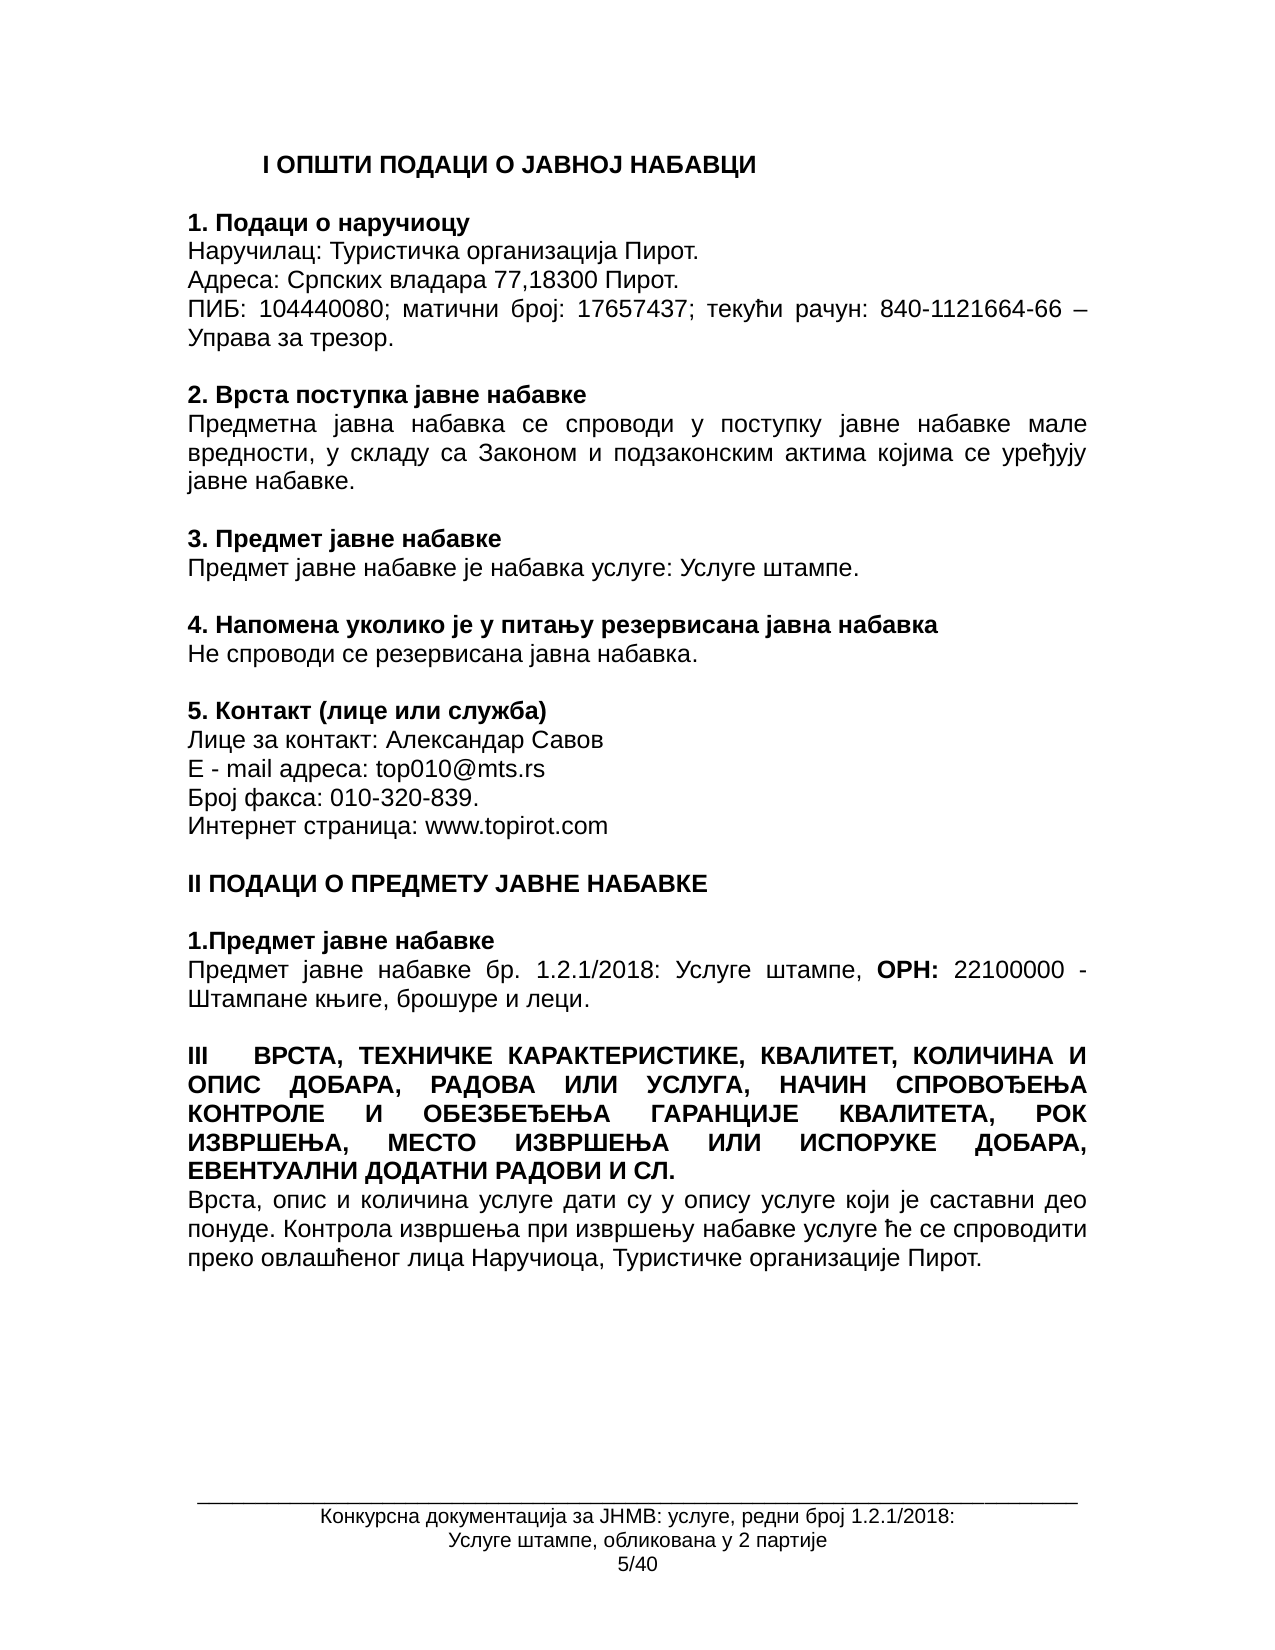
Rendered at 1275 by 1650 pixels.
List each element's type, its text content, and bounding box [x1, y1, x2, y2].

text 4. Напомена уколико је у питању резервисана јавна набавка [187, 610, 1087, 639]
list Предмет јавне набавке бр. 1.2.1/2018: Услуге штампе, ОРН: 22100000 - Штампане књиге, брошуре и леци. [187, 955, 1087, 1012]
list III ВРСТА, ТЕХНИЧКЕ КАРАКТЕРИСТИКЕ, КВАЛИТЕТ, КОЛИЧИНА И ОПИС ДОБАРА, РАДОВА ИЛИ УСЛУГА, НАЧИН СПРОВОЂЕЊА КОНТРОЛЕ И ОБЕЗБЕЂЕЊА ГАРАНЦИЈЕ КВАЛИТЕТА, РОК ИЗВРШЕЊА, МЕСТО ИЗВРШЕЊА ИЛИ ИСПОРУКЕ ДОБАРА, ЕВЕНТУАЛНИ ДОДАТНИ РАДОВИ И СЛ. [187, 1041, 1087, 1185]
text Наручилац: Туристичка организација Пирот. [187, 236, 1087, 265]
text Адреса: Српских владара 77,18300 Пирот. [187, 265, 1087, 294]
text 2. Врста поступка јавне набавке [187, 380, 1087, 409]
text Лице за контакт: Александар Савов [187, 725, 1087, 754]
text ПИБ: 104440080; матични број: 17657437; текући рачун: 840-1121664-66 – Управа за трезор. [187, 294, 1087, 351]
text 3. Предмет јавне набавке [187, 524, 1087, 552]
list II ПОДАЦИ О ПРЕДМЕТУ ЈАВНЕ НАБАВКЕ [187, 869, 1087, 897]
text Број факса: 010-320-839. [187, 782, 1087, 811]
text Е - mail адреса: top010@mts.rs [187, 754, 1087, 782]
text 5. Контакт (лице или служба) [187, 696, 1087, 725]
text Интернет страница: www.topirot.com [187, 811, 1087, 840]
text Врста, опис и количина услуге дати су у опису услуге који је саставни део понуде. Контрола извршења при извршењу набавке услуге ће се спроводити преко овлашћеног лица Наручиоца, Туристичке организације Пирот. [187, 1185, 1087, 1271]
text Предметна јавна набавка се спроводи у поступку јавне набавке мале вредности, у складу са Законом и подзаконским актима којима се уређују јавне набавке. [187, 409, 1087, 495]
text Предмет јавне набавке је набавка услуге: Услуге штампе. [187, 552, 1087, 581]
text Не спроводи се резервисана јавна набавка. [187, 639, 1087, 667]
list I ОПШТИ ПОДАЦИ О ЈАВНОЈ НАБАВЦИ [262, 150, 1087, 179]
list 1.Предмет јавне набавке [187, 926, 1087, 955]
text 1. Подаци о наручиоцу [187, 207, 1087, 236]
